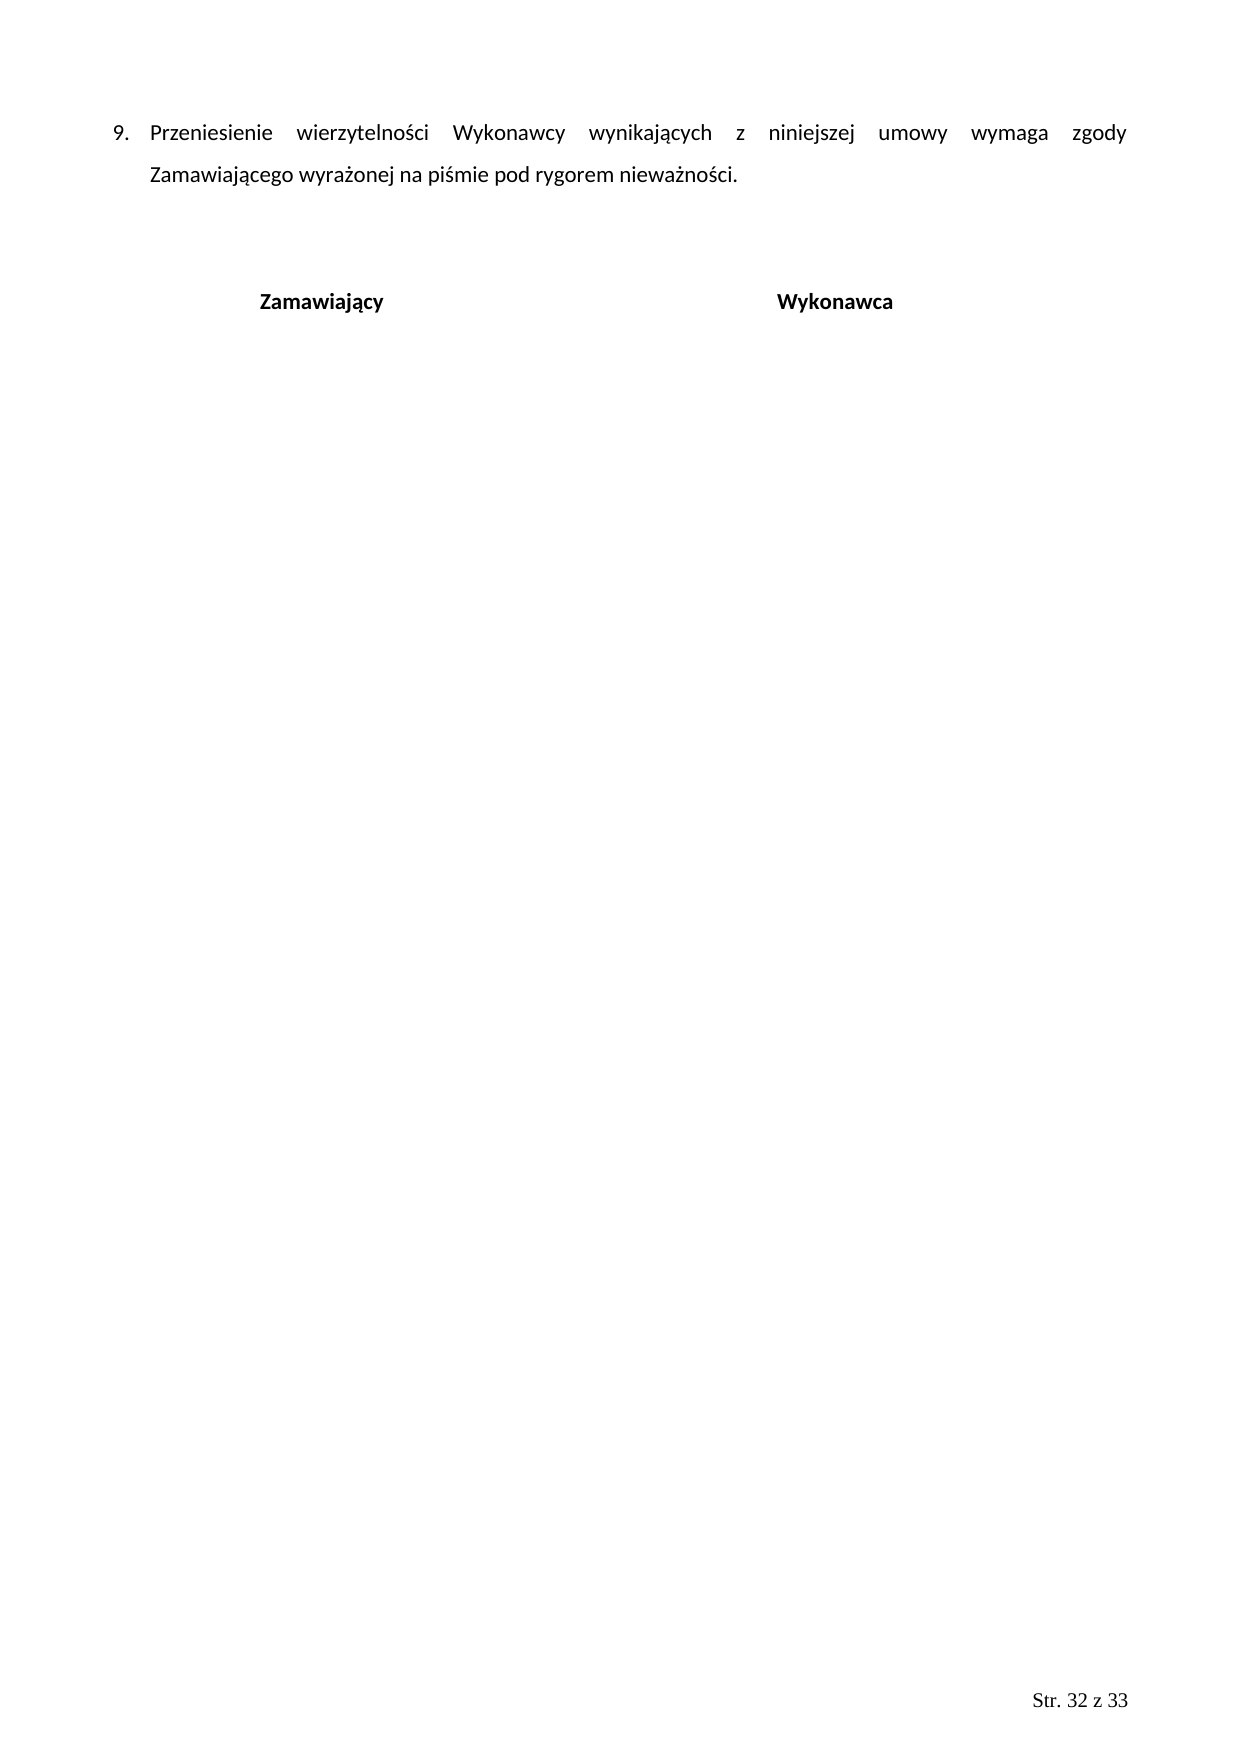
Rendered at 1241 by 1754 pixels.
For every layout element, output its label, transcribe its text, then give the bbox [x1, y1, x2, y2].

list Przeniesienie wierzytelności Wykonawcy wynikających z niniejszej umowy wymaga zgody Zamawiającego wyrażonej na piśmie pod rygorem nieważności. [112, 118, 1128, 188]
text Zamawiający Wykonawca [186, 287, 1128, 315]
